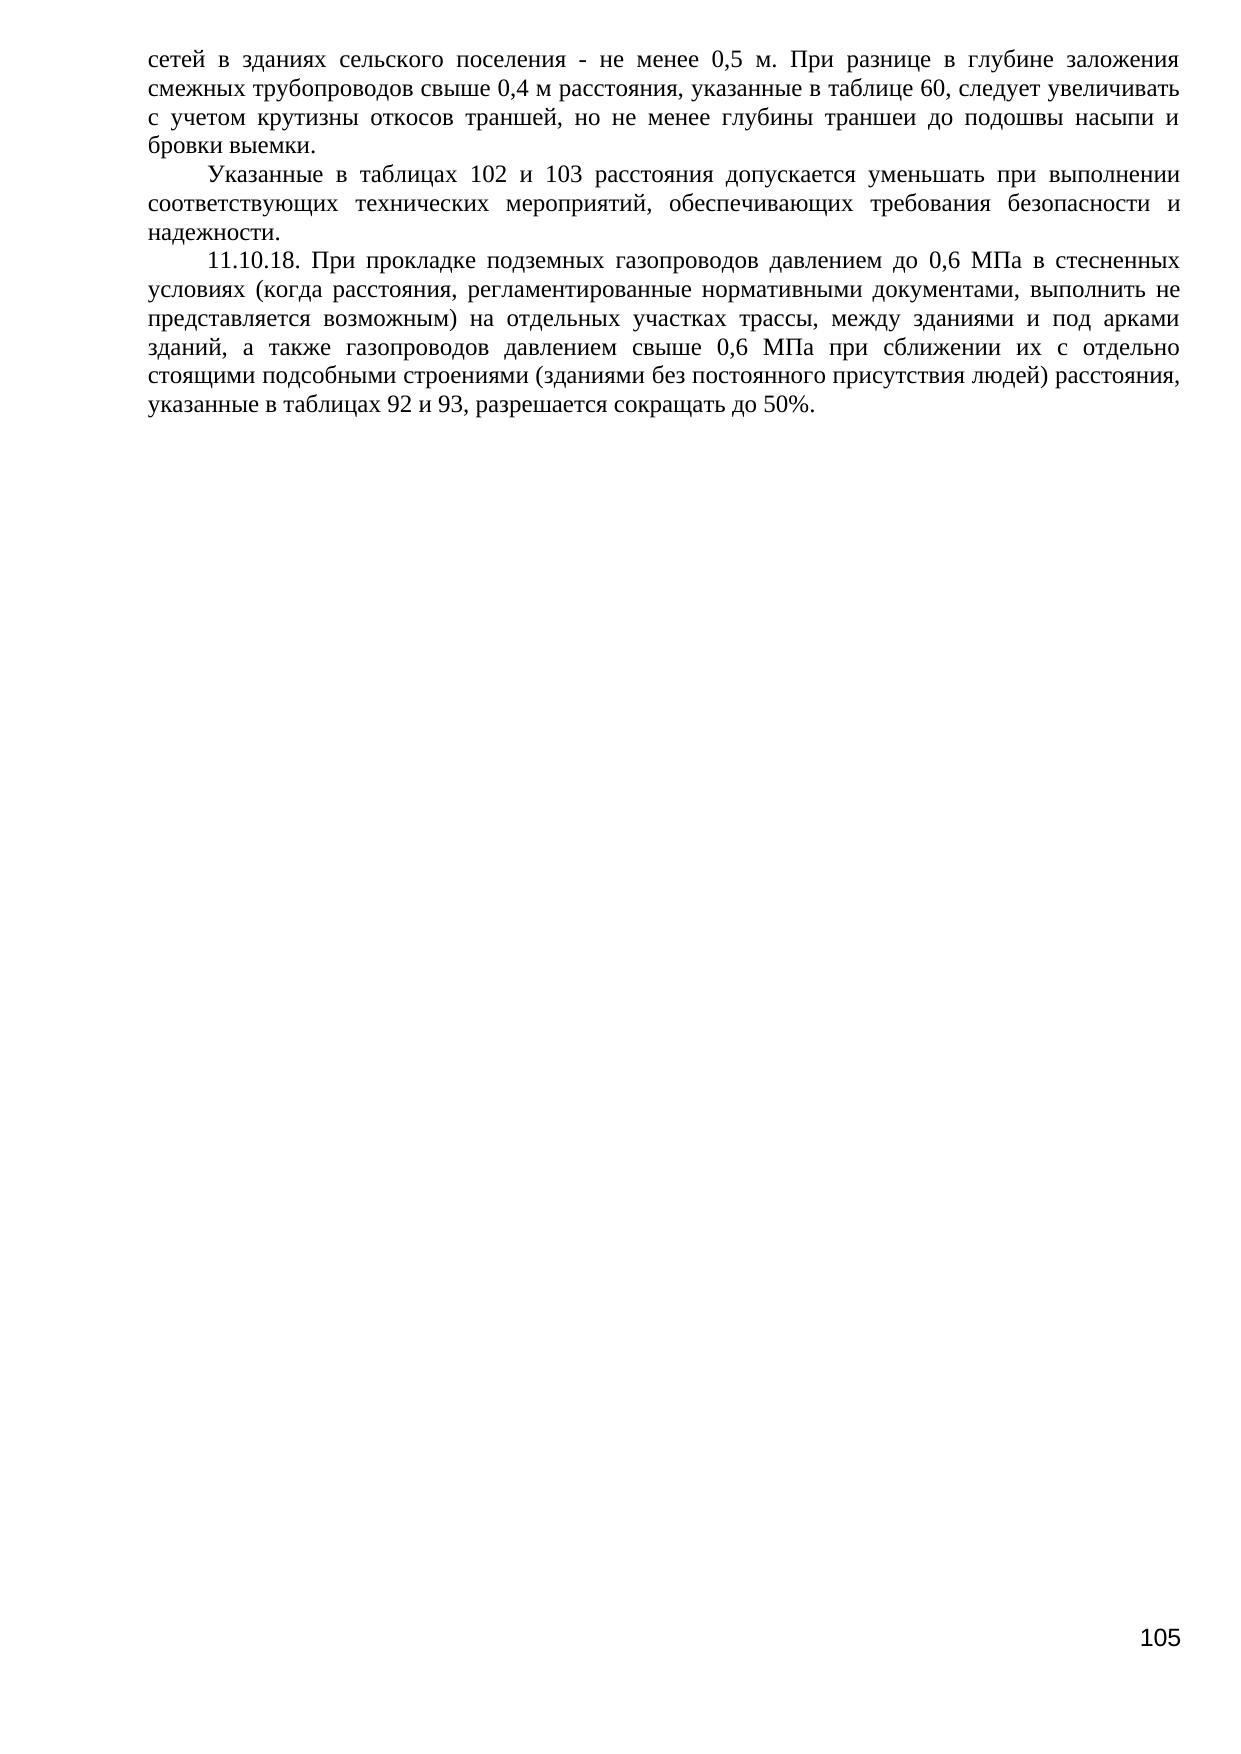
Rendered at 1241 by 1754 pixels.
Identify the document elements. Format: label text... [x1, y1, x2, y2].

text Указанные в таблицах 102 и 103 расстояния допускается уменьшать при выполнении соответствующих технических мероприятий, обеспечивающих требования безопасности и надежности. [148, 159, 1181, 246]
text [148, 44, 1181, 159]
text 11.10.18. При прокладке подземных газопроводов давлением до 0,6 МПа в стесненных условиях (когда расстояния, регламентированные нормативными документами, выполнить не представляется возможным) на отдельных участках трассы, между зданиями и под арками зданий, а также газопроводов давлением свыше 0,6 МПа при сближении их с отдельно стоящими подсобными строениями (зданиями без постоянного присутствия людей) расстояния, указанные в таблицах 92 и 93, разрешается сокращать до 50%. [148, 246, 1181, 418]
